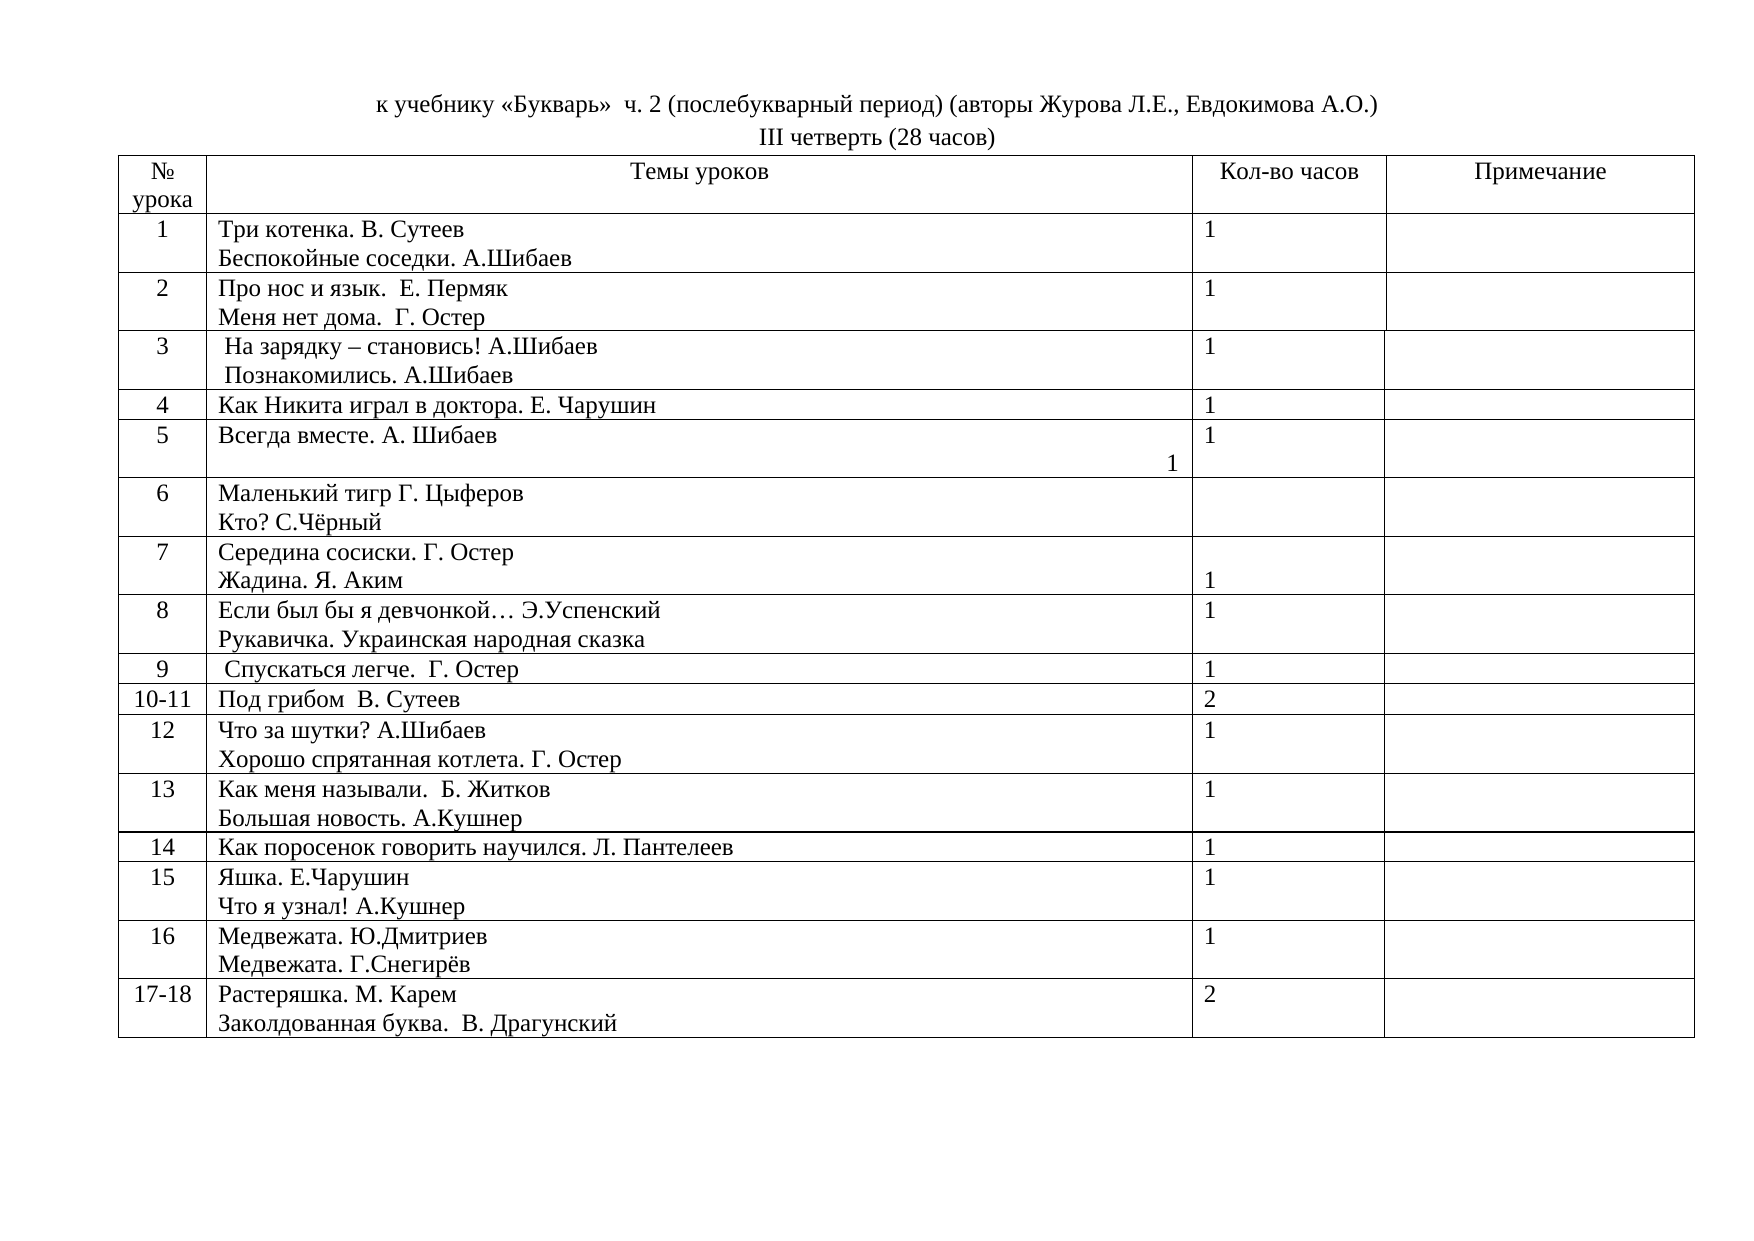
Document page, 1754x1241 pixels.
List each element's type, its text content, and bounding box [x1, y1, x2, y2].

table_cell [1385, 833, 1694, 861]
table_cell На зарядку – становись! А.Шибаев Познакомились. А.Шибаев [207, 331, 1192, 389]
table_cell 1 [1193, 390, 1384, 419]
table_cell Растеряшка. М. Карем Заколдованная буква. В. Драгунский [207, 979, 1192, 1037]
table_cell [1385, 537, 1694, 594]
table_cell Как поросенок говорить научился. Л. Пантелеев [207, 833, 1192, 861]
table_cell 17-18 [119, 979, 206, 1037]
table_cell Яшка. Е.Чарушин Что я узнал! А.Кушнер [207, 862, 1192, 920]
table_cell [1385, 420, 1694, 477]
table_cell 12 [119, 715, 206, 773]
table_cell 1 [1193, 921, 1384, 978]
table_cell 2 [119, 273, 206, 330]
table_cell 1 [1193, 833, 1384, 861]
text III четверть (28 часов) [118, 122, 1636, 150]
table_cell 16 [119, 921, 206, 978]
table_cell 1 [119, 214, 206, 272]
table_cell [1385, 715, 1694, 773]
table_cell 8 [119, 595, 206, 653]
table_cell 14 [119, 833, 206, 861]
table_cell Медвежата. Ю.Дмитриев Медвежата. Г.Снегирёв [207, 921, 1192, 978]
table_cell 2 [1193, 979, 1384, 1037]
table_cell 1 [1193, 774, 1384, 831]
table_cell 2 [1193, 684, 1384, 714]
table_cell [1387, 273, 1694, 330]
table_cell [1385, 595, 1694, 653]
table_cell 9 [119, 654, 206, 683]
table_header Примечание [1387, 156, 1694, 213]
table_cell Спускаться легче. Г. Остер [207, 654, 1192, 683]
table_cell [1385, 390, 1694, 419]
table_cell 1 [1193, 273, 1386, 330]
table_cell 1 [1193, 595, 1384, 653]
table_cell 1 [1193, 862, 1384, 920]
table_cell 1 [1193, 214, 1386, 272]
table_cell Как меня называли. Б. Житков Большая новость. А.Кушнер [207, 774, 1192, 831]
table_cell 5 [119, 420, 206, 477]
table_cell Середина сосиски. Г. Остер Жадина. Я. Аким [207, 537, 1192, 594]
table_cell Как Никита играл в доктора. Е. Чарушин [207, 390, 1192, 419]
table_header № урока [119, 156, 206, 213]
table_cell 1 [1193, 331, 1384, 389]
table_cell [1385, 478, 1694, 536]
table_cell Про нос и язык. Е. Пермяк Меня нет дома. Г. Остер [207, 273, 1192, 330]
table_cell [1385, 774, 1694, 831]
table_cell 6 [119, 478, 206, 536]
table_cell 13 [119, 774, 206, 831]
table_header Кол-во часов [1193, 156, 1386, 213]
table_cell Всегда вместе. А. Шибаев [207, 420, 1192, 477]
table_cell [1385, 684, 1694, 714]
table_cell [1193, 478, 1384, 536]
table_cell Если был бы я девчонкой… Э.Успенский Рукавичка. Украинская народная сказка [207, 595, 1192, 653]
table_cell [1385, 921, 1694, 978]
table_cell 15 [119, 862, 206, 920]
table_cell 3 [119, 331, 206, 389]
table_cell Что за шутки? А.Шибаев Хорошо спрятанная котлета. Г. Остер [207, 715, 1192, 773]
table_cell [1385, 862, 1694, 920]
table_cell [1385, 331, 1694, 389]
table_cell 7 [119, 537, 206, 594]
table_cell 1 [1193, 537, 1384, 594]
table_cell 4 [119, 390, 206, 419]
table_cell Маленький тигр Г. Цыферов Кто? С.Чёрный [207, 478, 1192, 536]
table_cell [1385, 979, 1694, 1037]
table_cell Три котенка. В. Сутеев Беспокойные соседки. А.Шибаев [207, 214, 1192, 272]
table_cell 1 [1193, 715, 1384, 773]
text к учебнику «Букварь» ч. 2 (послебукварный период) (авторы Журова Л.Е., Евдокимова А.О.) [118, 89, 1636, 117]
table_cell [1385, 654, 1694, 683]
table_header Темы уроков [207, 156, 1192, 213]
table_cell Под грибом В. Сутеев [207, 684, 1192, 714]
table_cell 1 [1193, 654, 1384, 683]
table_cell 10-11 [119, 684, 206, 714]
table_cell [1387, 214, 1694, 272]
